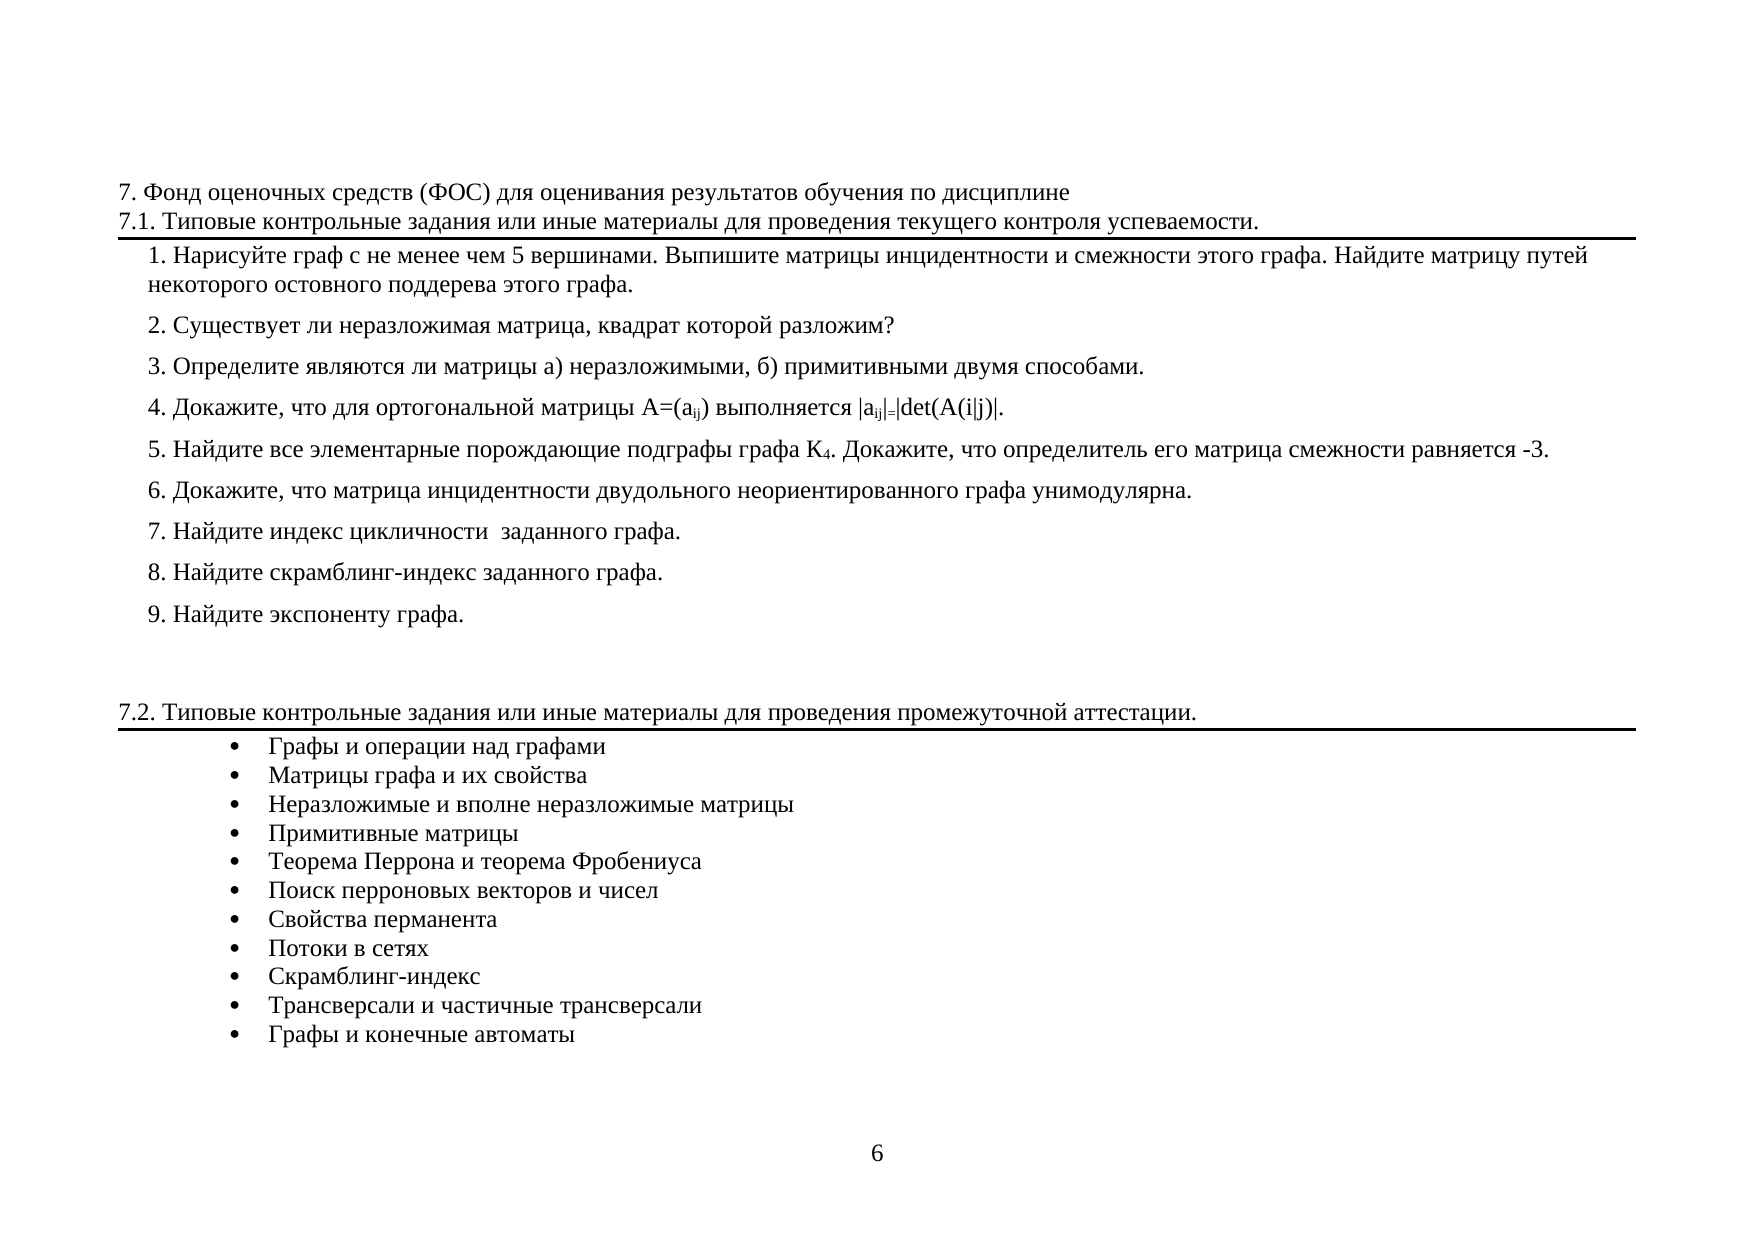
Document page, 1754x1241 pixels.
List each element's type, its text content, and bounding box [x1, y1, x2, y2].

list Примитивные матрицы [231, 818, 1636, 846]
text 9. Найдите экспоненту графа. [148, 599, 1636, 627]
list Скрамблинг-индекс [231, 961, 1636, 990]
list Матрицы графа и их свойства [231, 760, 1636, 789]
text 8. Найдите скрамблинг-индекс заданного графа. [148, 557, 1636, 586]
list Теорема Перрона и теорема Фробениуса [231, 846, 1636, 875]
list Графы и конечные автоматы [231, 1019, 1636, 1048]
list Свойства перманента [231, 904, 1636, 933]
list Графы и операции над графами [231, 731, 1636, 760]
text 2. Существует ли неразложимая матрица, квадрат которой разложим? [148, 310, 1636, 339]
text 1. Нарисуйте граф с не менее чем 5 вершинами. Выпишите матрицы инцидентности и смежности этого графа. Найдите матрицу путей некоторого остовного поддерева этого графа. [148, 240, 1636, 297]
text 6. Докажите, что матрица инцидентности двудольного неориентированного графа унимодулярна. [148, 475, 1636, 504]
text 7.2. Типовые контрольные задания или иные материалы для проведения промежуточной аттестации. [118, 697, 1636, 728]
text 7.1. Типовые контрольные задания или иные материалы для проведения текущего контроля успеваемости. [118, 206, 1636, 237]
text 7. Фонд оценочных средств (ФОС) для оценивания результатов обучения по дисциплине [118, 177, 1636, 206]
text 4. Докажите, что для ортогональной матрицы A=(aij) выполняется |aij|=|det(A(i|j)|. [148, 392, 1636, 421]
text 7. Найдите индекс цикличности заданного графа. [148, 516, 1636, 545]
list Трансверсали и частичные трансверсали [231, 990, 1636, 1019]
list Потоки в сетях [231, 933, 1636, 961]
text 5. Найдите все элементарные порождающие подграфы графа К4. Докажите, что определитель его матрица смежности равняется -3. [148, 434, 1636, 462]
text 3. Определите являются ли матрицы а) неразложимыми, б) примитивными двумя способами. [148, 351, 1636, 380]
list Неразложимые и вполне неразложимые матрицы [231, 789, 1636, 818]
list Поиск перроновых векторов и чисел [231, 875, 1636, 904]
